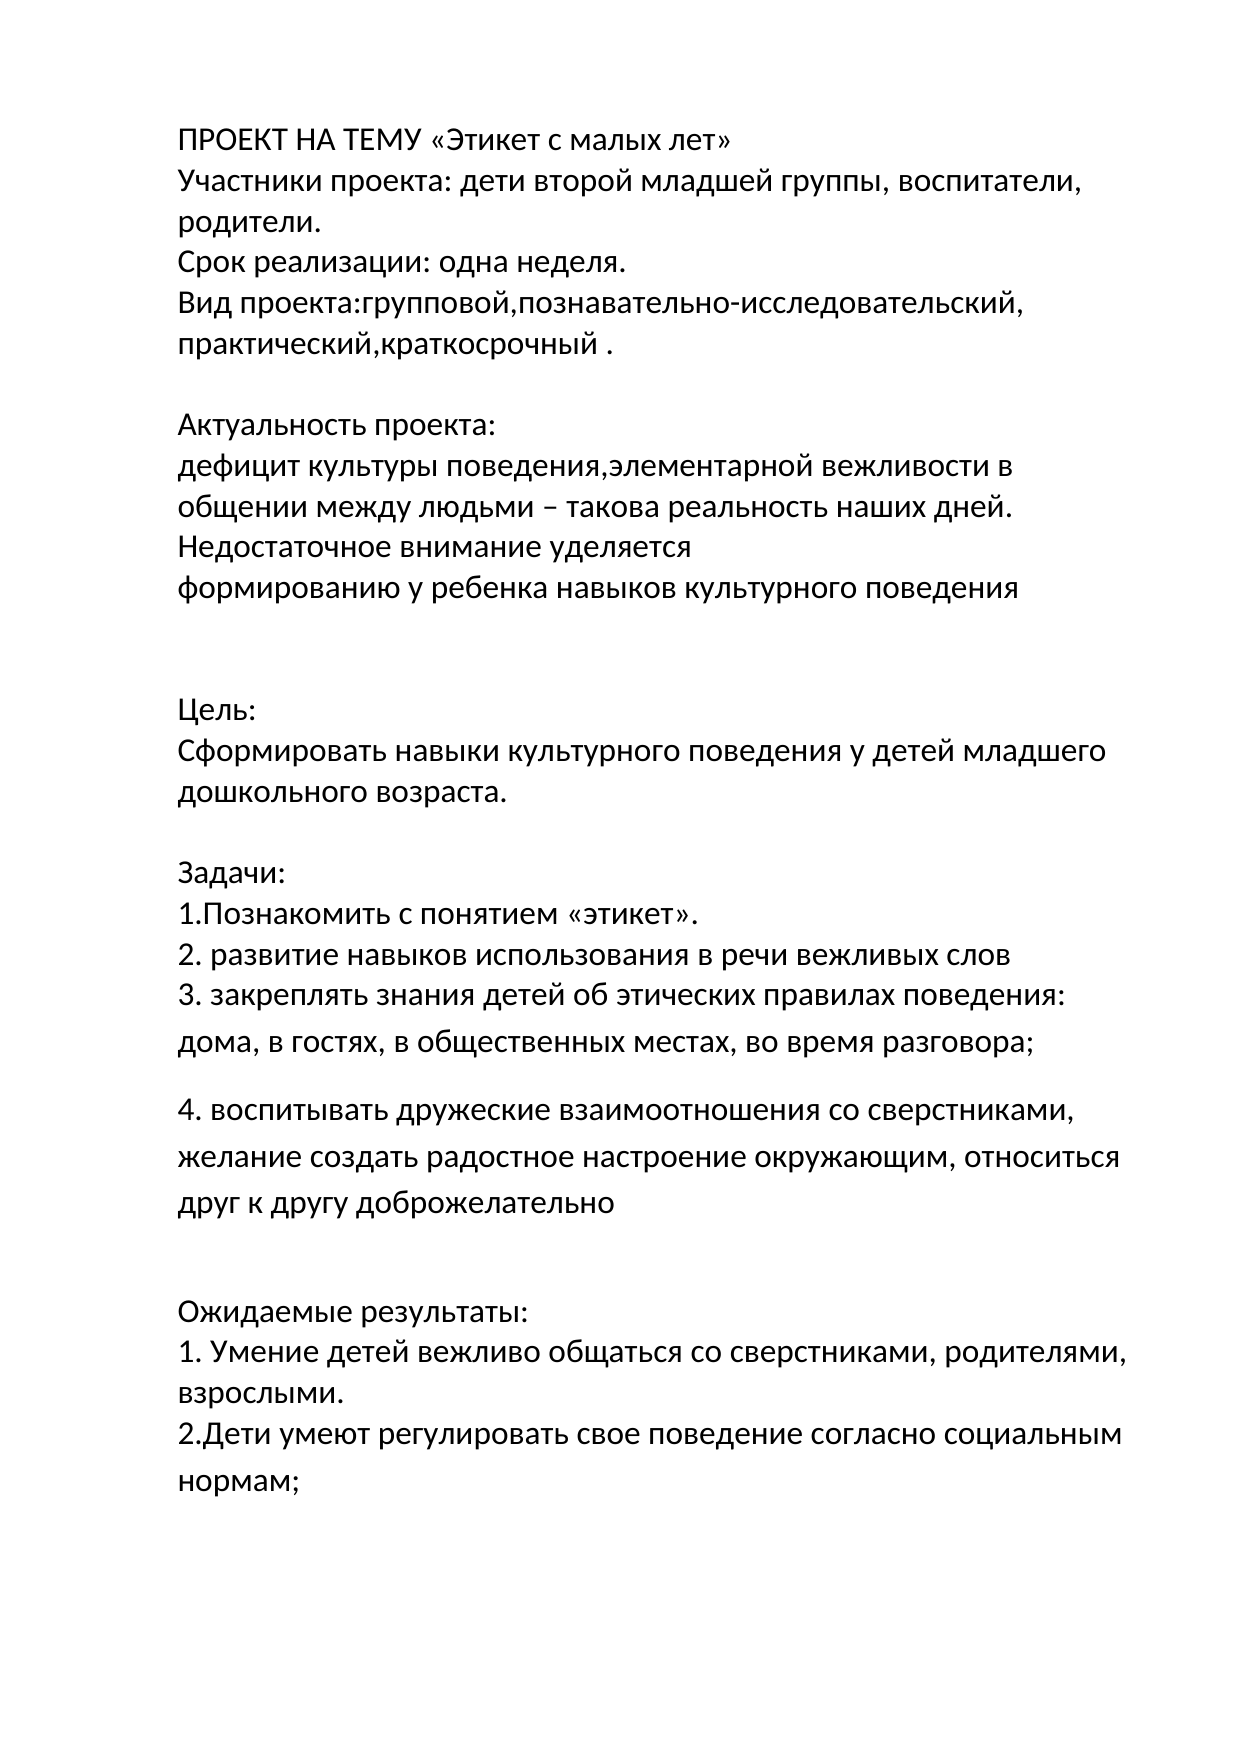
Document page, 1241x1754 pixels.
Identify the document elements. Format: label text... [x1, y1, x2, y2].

text Цель: [177, 688, 1152, 729]
text Вид проекта:групповой,познавательно-исследовательский, практический,краткосрочный . [177, 281, 1152, 362]
text Задачи: [177, 851, 1152, 892]
text 1.Познакомить с понятием «этикет». [177, 892, 1152, 933]
text Актуальность проекта: [177, 403, 1152, 444]
text 4. воспитывать дружеские взаимоотношения со сверстниками, желание создать радостное настроение окружающим, относиться друг к другу доброжелательно [177, 1088, 1152, 1222]
text Ожидаемые результаты: [177, 1290, 1152, 1330]
text ПРОЕКТ НА ТЕМУ «Этикет с малых лет» [177, 118, 1152, 159]
text 3. закреплять знания детей об этических правилах поведения: дома, в гостях, в общественных местах, во время разговора; [177, 973, 1152, 1061]
text Срок реализации: одна неделя. [177, 240, 1152, 281]
text Участники проекта: дети второй младшей группы, воспитатели, родители. [177, 159, 1152, 240]
text 1. Умение детей вежливо общаться со сверстниками, родителями, взрослыми. [177, 1330, 1152, 1412]
text дефицит культуры поведения,элементарной вежливости в общении между людьми – такова реальность наших дней. Недостаточное внимание уделяется [177, 444, 1152, 566]
text Сформировать навыки культурного поведения у детей младшего дошкольного возраста. [177, 729, 1152, 811]
text формированию у ребенка навыков культурного поведения [177, 566, 1152, 607]
text 2. развитие навыков использования в речи вежливых слов [177, 933, 1152, 973]
text 2.Дети умеют регулировать свое поведение согласно социальным нормам; [177, 1412, 1152, 1499]
